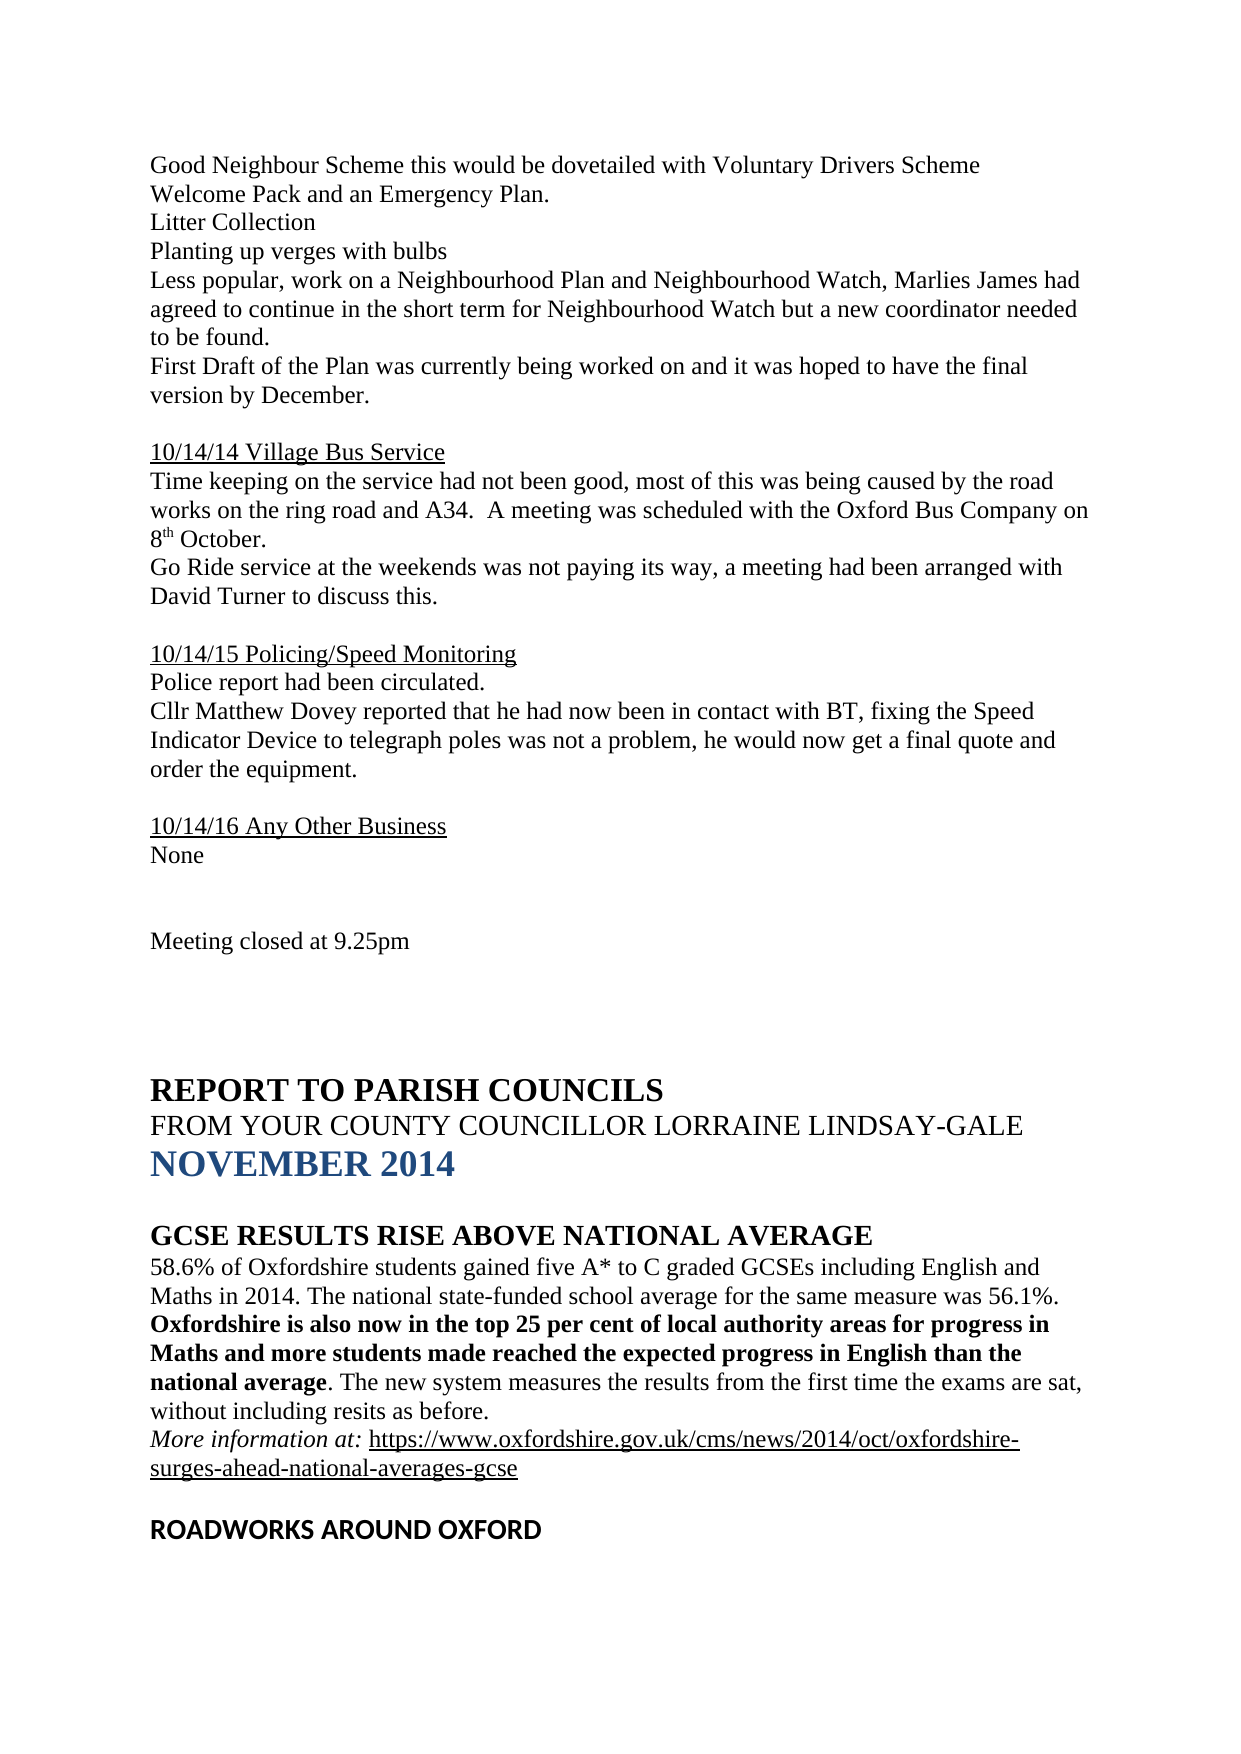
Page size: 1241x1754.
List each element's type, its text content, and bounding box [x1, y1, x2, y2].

text Litter Collection [150, 207, 1090, 236]
text Welcome Pack and an Emergency Plan. [150, 179, 1090, 207]
text GCSE RESULTS RISE ABOVE NATIONAL AVERAGE [150, 1218, 1090, 1252]
text 10/14/14 Village Bus Service [150, 437, 1090, 466]
text Go Ride service at the weekends was not paying its way, a meeting had been arranged with David Turner to discuss this. [150, 552, 1090, 610]
text Good Neighbour Scheme this would be dovetailed with Voluntary Drivers Scheme [150, 150, 1090, 179]
text More information at: https://www.oxfordshire.gov.uk/cms/news/2014/oct/oxfordshire-surges-ahead-national-averages-gcse [150, 1424, 1090, 1482]
text 10/14/16 Any Other Business [150, 811, 1090, 840]
text NOVEMBER 2014 [150, 1142, 1090, 1185]
text Planting up verges with bulbs [150, 236, 1090, 265]
text First Draft of the Plan was currently being worked on and it was hoped to have the final version by December. [150, 351, 1090, 409]
text Meeting closed at 9.25pm [150, 926, 1090, 955]
text FROM YOUR COUNTY COUNCILLOR LORRAINE LINDSAY-GALE [150, 1108, 1090, 1142]
text REPORT TO PARISH COUNCILS [150, 1070, 1090, 1108]
text 10/14/15 Policing/Speed Monitoring [150, 639, 1090, 667]
text None [150, 840, 1090, 869]
text Less popular, work on a Neighbourhood Plan and Neighbourhood Watch, Marlies James had agreed to continue in the short term for Neighbourhood Watch but a new coordinator needed to be found. [150, 265, 1090, 351]
text 58.6% of Oxfordshire students gained five A* to C graded GCSEs including English and Maths in 2014. The national state-funded school average for the same measure was 56.1%. Oxfordshire is also now in the top 25 per cent of local authority areas for progress in Maths and more students made reached the expected progress in English than the national average. The new system measures the results from the first time the exams are sat, without including resits as before. [150, 1252, 1090, 1424]
text Time keeping on the service had not been good, most of this was being caused by the road works on the ring road and A34. A meeting was scheduled with the Oxford Bus Company on 8th October. [150, 466, 1090, 552]
text ROADWORKS AROUND OXFORD [150, 1511, 1090, 1546]
text Cllr Matthew Dovey reported that he had now been in contact with BT, fixing the Speed Indicator Device to telegraph poles was not a problem, he would now get a final quote and order the equipment. [150, 696, 1090, 782]
text Police report had been circulated. [150, 667, 1090, 696]
